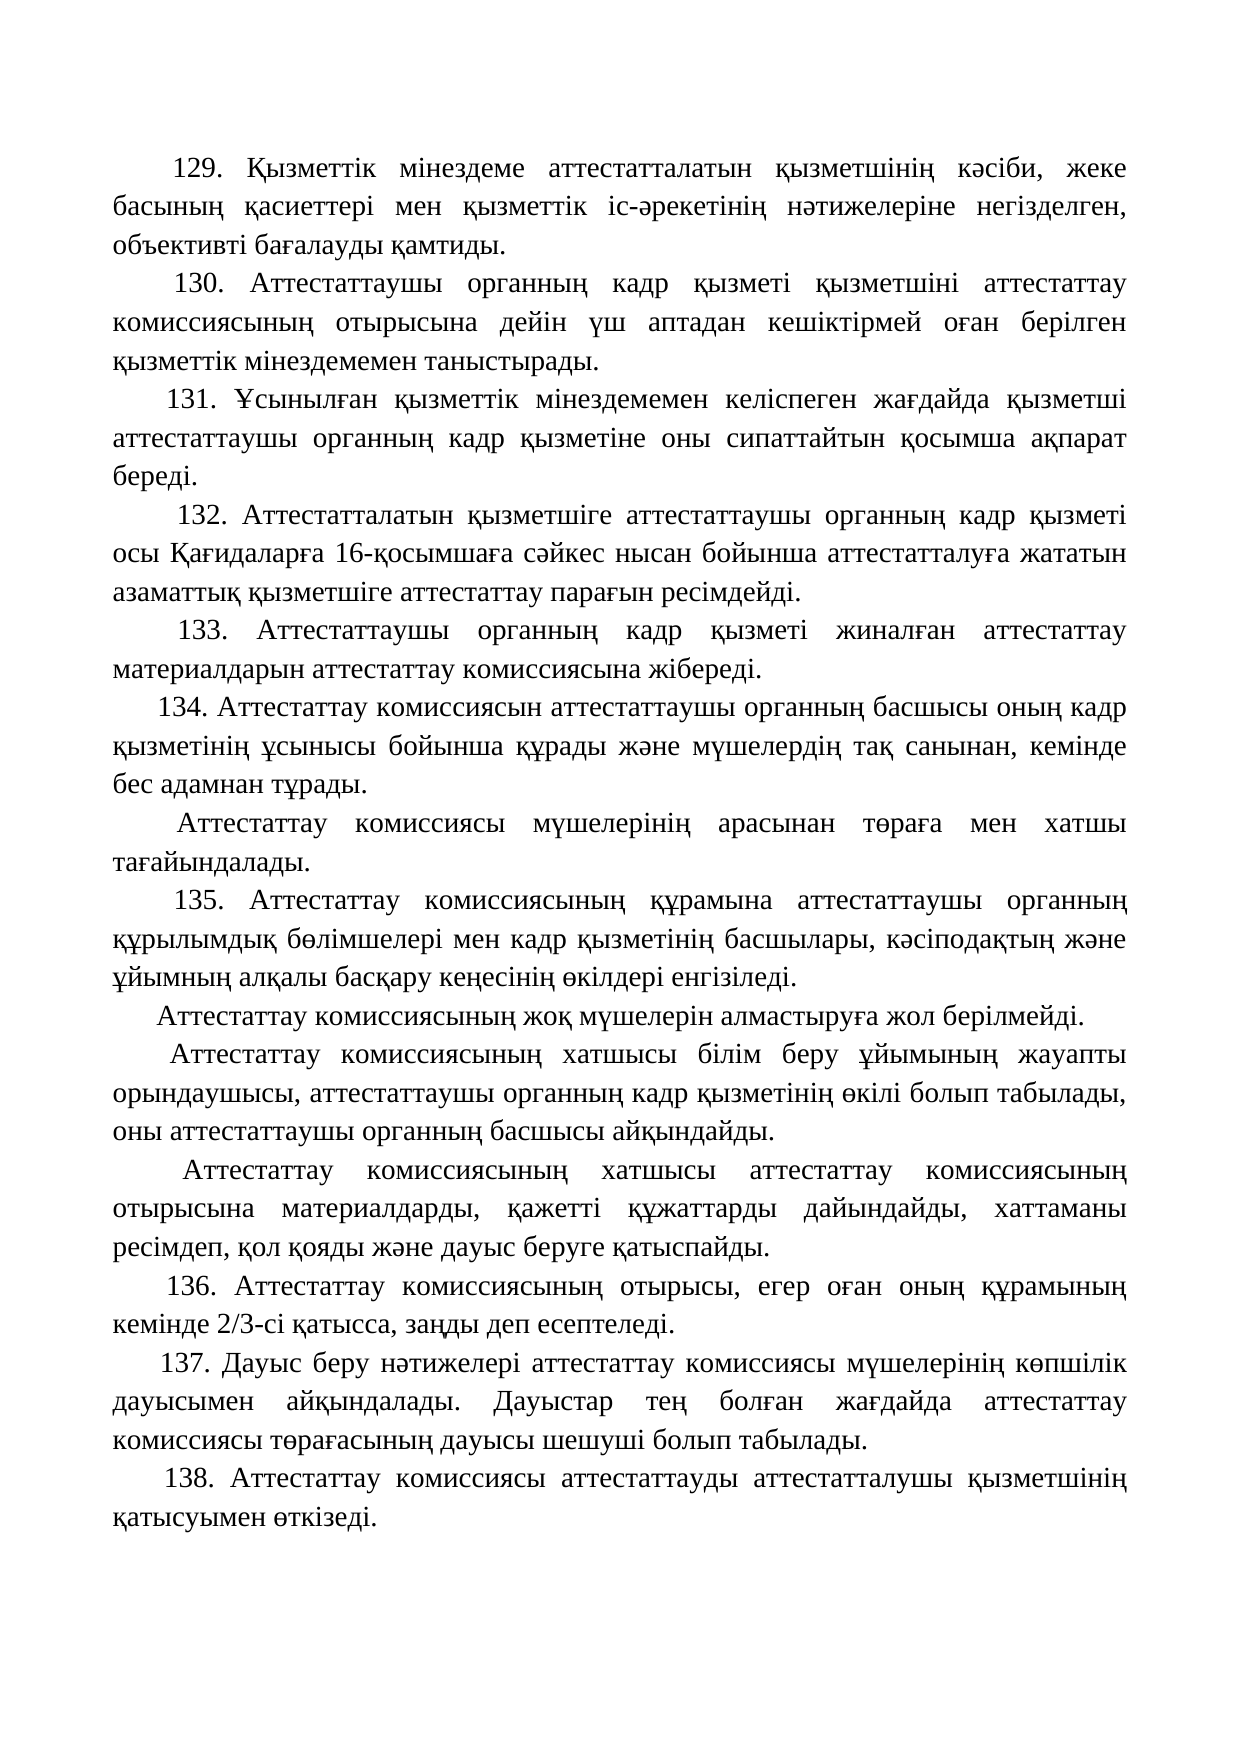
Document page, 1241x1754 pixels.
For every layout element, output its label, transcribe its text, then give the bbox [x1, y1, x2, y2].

text 138. Аттестаттау комиссиясы аттестаттауды аттестатталушы қызметшінің қатысуымен өткізеді. [112, 1460, 1128, 1532]
text 133. Аттестаттаушы органның кадр қызметі жиналған аттестаттау материалдарын аттестаттау комиссиясына жібереді. [112, 612, 1128, 684]
text Аттестаттау комиссиясының хатшысы білім беру ұйымының жауапты орындаушысы, аттестаттаушы органның кадр қызметінің өкілі болып табылады, оны аттестаттаушы органның басшысы айқындайды. [112, 1036, 1128, 1147]
text 136. Аттестаттау комиссиясының отырысы, егер оған оның құрамының кемінде 2/3-сі қатысса, заңды деп есептеледі. [112, 1268, 1128, 1340]
text Аттестаттау комиссиясы мүшелерінің арасынан төраға мен хатшы тағайындалады. [112, 805, 1128, 877]
text 135. Аттестаттау комиссиясының құрамына аттестаттаушы органның құрылымдық бөлімшелері мен кадр қызметінің басшылары, кәсіподақтың және ұйымның алқалы басқару кеңесінің өкілдері енгізіледі. [112, 882, 1128, 993]
text Аттестаттау комиссиясының хатшысы аттестаттау комиссиясының отырысына материалдарды, қажетті құжаттарды дайындайды, хаттаманы ресімдеп, қол қояды және дауыс беруге қатыспайды. [112, 1152, 1128, 1263]
text 129. Қызметтік мінездеме аттестатталатын қызметшінің кәсіби, жеке басының қасиеттері мен қызметтік іс-әрекетінің нәтижелеріне негізделген, объективті бағалауды қамтиды. [112, 150, 1128, 261]
text 131. Ұсынылған қызметтік мінездемемен келіспеген жағдайда қызметші аттестаттаушы органның кадр қызметіне оны сипаттайтын қосымша ақпарат береді. [112, 381, 1128, 492]
text Аттестаттау комиссиясының жоқ мүшелерін алмастыруға жол берілмейді. [112, 998, 1128, 1031]
text 132. Аттестатталатын қызметшіге аттестаттаушы органның кадр қызметі осы Қағидаларға 16-қосымшаға сәйкес нысан бойынша аттестатталуға жататын азаматтық қызметшіге аттестаттау парағын ресімдейді. [112, 497, 1128, 607]
text 134. Аттестаттау комиссиясын аттестаттаушы органның басшысы оның кадр қызметінің ұсынысы бойынша құрады және мүшелердің тақ санынан, кемінде бес адамнан тұрады. [112, 689, 1128, 800]
text 137. Дауыс беру нәтижелері аттестаттау комиссиясы мүшелерінің көпшілік дауысымен айқындалады. Дауыстар тең болған жағдайда аттестаттау комиссиясы төрағасының дауысы шешуші болып табылады. [112, 1345, 1128, 1455]
text 130. Аттестаттаушы органның кадр қызметі қызметшіні аттестаттау комиссиясының отырысына дейін үш аптадан кешіктірмей оған берілген қызметтік мінездемемен таныстырады. [112, 266, 1128, 376]
